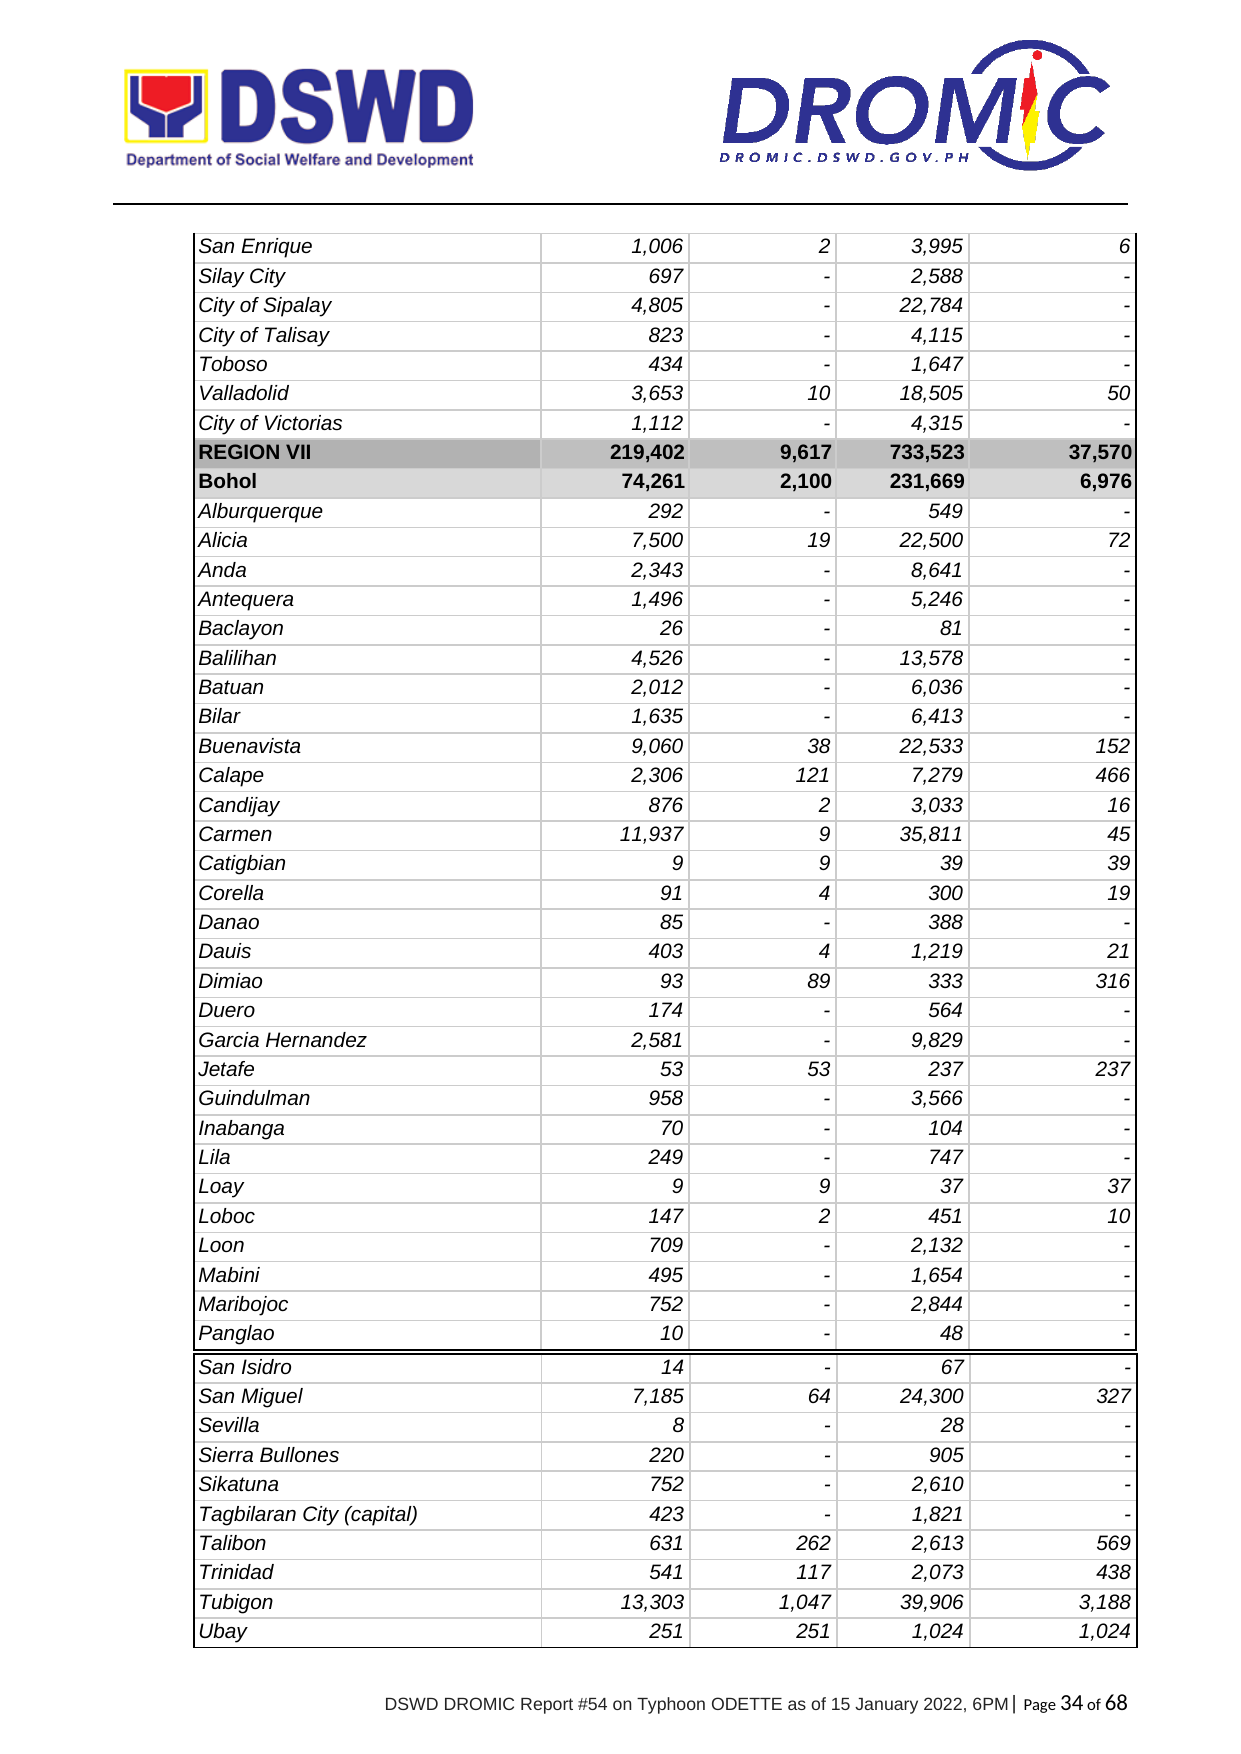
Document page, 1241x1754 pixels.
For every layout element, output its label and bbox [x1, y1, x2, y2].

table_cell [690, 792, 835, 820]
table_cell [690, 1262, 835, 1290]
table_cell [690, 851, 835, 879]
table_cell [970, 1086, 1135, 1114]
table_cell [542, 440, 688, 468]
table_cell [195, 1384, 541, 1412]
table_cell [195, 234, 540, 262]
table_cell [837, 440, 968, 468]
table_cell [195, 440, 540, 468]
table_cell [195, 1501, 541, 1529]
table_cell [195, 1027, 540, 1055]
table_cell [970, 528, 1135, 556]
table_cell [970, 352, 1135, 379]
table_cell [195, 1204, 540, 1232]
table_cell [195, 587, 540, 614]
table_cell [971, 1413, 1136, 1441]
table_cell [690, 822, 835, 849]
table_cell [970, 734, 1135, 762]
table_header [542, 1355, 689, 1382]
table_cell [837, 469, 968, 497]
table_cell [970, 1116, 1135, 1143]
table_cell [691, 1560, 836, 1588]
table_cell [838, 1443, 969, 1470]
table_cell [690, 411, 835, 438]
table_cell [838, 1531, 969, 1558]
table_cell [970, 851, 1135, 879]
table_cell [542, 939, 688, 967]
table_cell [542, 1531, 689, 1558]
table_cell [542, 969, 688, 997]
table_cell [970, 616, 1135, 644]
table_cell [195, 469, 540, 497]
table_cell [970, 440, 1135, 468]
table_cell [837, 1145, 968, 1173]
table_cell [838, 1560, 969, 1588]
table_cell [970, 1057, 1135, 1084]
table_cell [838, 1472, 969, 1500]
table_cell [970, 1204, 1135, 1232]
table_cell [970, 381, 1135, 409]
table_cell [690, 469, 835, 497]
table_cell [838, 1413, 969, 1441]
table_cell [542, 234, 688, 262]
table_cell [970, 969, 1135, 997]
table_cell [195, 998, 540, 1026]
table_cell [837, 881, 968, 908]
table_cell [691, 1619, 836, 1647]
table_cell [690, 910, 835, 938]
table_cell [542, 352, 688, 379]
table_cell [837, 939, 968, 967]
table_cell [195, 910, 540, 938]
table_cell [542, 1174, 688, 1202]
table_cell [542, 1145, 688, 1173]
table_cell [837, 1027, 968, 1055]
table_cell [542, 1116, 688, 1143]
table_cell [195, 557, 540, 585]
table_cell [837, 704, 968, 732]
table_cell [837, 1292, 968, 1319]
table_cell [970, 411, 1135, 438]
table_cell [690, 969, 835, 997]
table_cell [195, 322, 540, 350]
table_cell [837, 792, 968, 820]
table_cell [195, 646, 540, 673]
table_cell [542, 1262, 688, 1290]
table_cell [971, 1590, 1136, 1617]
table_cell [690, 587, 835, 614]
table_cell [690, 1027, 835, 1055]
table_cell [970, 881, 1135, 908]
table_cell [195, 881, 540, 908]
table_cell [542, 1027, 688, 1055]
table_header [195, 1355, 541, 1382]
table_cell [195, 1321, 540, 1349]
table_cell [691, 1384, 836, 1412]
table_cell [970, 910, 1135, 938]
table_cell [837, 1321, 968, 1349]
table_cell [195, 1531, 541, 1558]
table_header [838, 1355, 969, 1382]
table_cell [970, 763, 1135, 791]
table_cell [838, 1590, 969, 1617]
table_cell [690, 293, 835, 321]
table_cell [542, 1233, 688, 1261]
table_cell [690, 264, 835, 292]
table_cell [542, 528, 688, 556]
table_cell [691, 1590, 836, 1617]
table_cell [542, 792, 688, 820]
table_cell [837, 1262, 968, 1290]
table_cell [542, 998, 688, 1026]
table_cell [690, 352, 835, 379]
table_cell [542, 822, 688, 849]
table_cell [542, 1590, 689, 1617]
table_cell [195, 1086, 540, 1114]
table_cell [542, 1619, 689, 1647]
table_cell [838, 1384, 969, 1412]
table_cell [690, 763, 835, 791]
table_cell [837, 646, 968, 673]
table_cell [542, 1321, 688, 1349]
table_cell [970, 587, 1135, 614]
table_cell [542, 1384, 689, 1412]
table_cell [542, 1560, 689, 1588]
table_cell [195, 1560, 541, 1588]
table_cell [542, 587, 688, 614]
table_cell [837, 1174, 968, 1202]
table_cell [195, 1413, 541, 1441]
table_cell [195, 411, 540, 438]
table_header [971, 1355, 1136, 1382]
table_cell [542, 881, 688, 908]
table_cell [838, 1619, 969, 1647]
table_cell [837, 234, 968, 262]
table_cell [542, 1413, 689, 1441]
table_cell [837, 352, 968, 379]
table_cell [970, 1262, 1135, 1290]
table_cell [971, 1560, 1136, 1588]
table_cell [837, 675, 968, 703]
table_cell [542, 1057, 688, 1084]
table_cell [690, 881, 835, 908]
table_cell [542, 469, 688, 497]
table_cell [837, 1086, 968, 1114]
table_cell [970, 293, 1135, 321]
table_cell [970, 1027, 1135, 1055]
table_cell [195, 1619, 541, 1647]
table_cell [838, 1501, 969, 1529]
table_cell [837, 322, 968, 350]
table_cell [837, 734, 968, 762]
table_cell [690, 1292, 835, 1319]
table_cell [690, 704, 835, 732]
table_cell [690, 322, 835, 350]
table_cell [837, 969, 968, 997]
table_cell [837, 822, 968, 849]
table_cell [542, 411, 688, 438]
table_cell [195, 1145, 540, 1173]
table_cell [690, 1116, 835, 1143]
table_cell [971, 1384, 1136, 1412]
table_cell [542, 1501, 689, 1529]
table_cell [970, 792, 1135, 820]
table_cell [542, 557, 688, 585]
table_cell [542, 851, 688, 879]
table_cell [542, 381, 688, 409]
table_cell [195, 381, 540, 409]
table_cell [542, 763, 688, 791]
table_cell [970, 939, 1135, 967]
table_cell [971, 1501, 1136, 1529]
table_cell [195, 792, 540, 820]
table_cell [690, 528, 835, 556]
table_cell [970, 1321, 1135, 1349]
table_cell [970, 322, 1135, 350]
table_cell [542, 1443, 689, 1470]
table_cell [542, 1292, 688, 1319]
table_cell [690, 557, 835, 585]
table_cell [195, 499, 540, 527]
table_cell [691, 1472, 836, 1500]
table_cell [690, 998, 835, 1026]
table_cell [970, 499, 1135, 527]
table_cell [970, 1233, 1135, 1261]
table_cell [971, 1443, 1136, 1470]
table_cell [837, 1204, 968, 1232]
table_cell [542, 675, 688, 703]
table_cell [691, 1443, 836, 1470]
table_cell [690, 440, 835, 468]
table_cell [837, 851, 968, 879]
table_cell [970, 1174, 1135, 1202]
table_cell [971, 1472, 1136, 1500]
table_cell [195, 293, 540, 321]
picture [676, 39, 1149, 171]
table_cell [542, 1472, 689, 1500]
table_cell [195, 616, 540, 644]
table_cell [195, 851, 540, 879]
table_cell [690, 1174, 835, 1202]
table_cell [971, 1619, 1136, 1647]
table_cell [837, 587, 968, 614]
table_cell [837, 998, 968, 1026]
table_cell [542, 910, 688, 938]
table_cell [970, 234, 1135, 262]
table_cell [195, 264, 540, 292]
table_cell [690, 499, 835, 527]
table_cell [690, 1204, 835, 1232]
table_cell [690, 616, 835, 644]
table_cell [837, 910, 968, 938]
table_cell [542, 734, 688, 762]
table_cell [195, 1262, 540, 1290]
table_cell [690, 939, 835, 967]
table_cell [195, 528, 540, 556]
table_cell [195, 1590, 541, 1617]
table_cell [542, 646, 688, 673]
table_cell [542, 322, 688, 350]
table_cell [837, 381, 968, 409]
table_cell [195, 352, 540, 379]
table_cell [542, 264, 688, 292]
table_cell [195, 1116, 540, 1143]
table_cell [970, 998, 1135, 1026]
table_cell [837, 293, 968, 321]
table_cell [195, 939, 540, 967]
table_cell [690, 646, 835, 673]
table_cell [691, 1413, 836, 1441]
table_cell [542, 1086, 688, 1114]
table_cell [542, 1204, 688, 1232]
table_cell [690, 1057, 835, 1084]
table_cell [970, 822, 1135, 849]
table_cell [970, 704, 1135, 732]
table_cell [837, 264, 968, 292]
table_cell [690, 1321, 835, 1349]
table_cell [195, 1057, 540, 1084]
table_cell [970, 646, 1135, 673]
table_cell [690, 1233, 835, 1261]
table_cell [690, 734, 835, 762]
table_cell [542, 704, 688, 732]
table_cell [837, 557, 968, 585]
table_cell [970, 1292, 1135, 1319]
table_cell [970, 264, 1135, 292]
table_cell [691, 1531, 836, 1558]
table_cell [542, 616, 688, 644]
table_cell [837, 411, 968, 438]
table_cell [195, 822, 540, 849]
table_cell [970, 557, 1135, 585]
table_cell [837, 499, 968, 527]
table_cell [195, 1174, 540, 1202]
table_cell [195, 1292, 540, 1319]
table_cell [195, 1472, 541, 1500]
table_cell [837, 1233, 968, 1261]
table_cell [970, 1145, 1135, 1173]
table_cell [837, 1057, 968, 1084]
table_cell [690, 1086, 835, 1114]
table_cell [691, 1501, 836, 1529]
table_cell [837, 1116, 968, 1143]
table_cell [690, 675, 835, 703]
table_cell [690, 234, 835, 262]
picture [112, 65, 487, 173]
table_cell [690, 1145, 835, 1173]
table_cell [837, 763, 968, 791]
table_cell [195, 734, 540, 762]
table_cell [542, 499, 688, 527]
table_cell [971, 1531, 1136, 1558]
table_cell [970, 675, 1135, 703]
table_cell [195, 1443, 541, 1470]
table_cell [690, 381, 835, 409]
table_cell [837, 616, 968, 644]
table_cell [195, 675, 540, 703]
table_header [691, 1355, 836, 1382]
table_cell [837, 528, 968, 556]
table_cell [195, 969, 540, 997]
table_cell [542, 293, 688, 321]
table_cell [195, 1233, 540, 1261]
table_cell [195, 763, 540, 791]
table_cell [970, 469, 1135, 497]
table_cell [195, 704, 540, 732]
